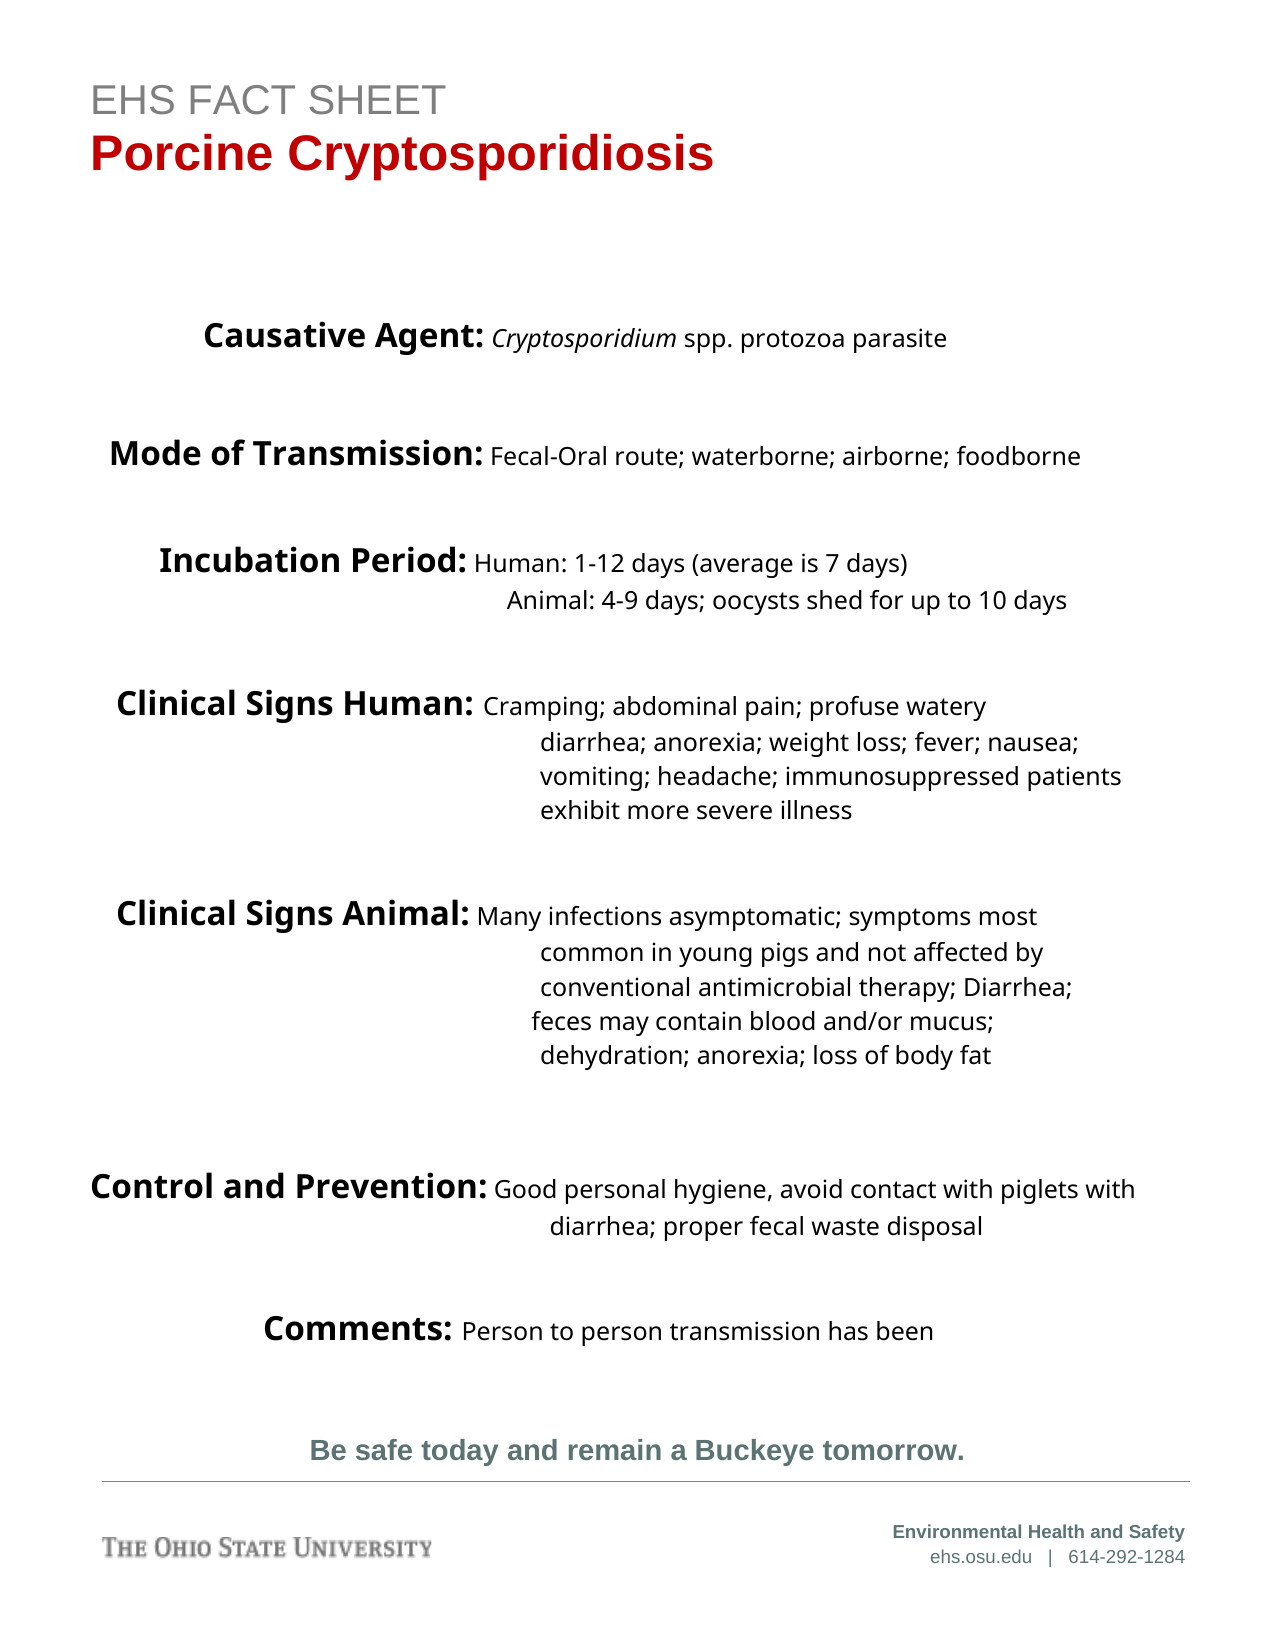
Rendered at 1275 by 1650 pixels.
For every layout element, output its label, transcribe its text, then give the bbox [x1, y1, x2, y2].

text Mode of Transmission: Fecal-Oral route; waterborne; airborne; foodborne [109, 430, 1185, 476]
text Control and Prevention: Good personal hygiene, avoid contact with piglets with diarrhea; proper fecal waste disposal [90, 1163, 1185, 1242]
text common in young pigs and not affected by [90, 935, 1185, 969]
text Animal: 4-9 days; oocysts shed for up to 10 days [90, 582, 1185, 616]
text Clinical Signs Animal: Many infections asymptomatic; symptoms most [90, 890, 1185, 935]
text conventional antimicrobial therapy; Diarrhea; [90, 969, 1185, 1003]
text vomiting; headache; immunosuppressed patients [90, 759, 1185, 793]
text feces may contain blood and/or mucus; [90, 1003, 1185, 1037]
text Clinical Signs Human: Cramping; abdominal pain; profuse watery [90, 679, 1185, 725]
text diarrhea; anorexia; weight loss; fever; nausea; [90, 725, 1185, 759]
text dehydration; anorexia; loss of body fat [90, 1037, 1185, 1071]
text exhibit more severe illness [90, 793, 1185, 827]
text Incubation Period: Human: 1-12 days (average is 7 days) [90, 537, 1185, 582]
text Causative Agent: Cryptosporidium spp. protozoa parasite [165, 312, 1185, 358]
text Comments: Person to person transmission has been [90, 1305, 1185, 1351]
